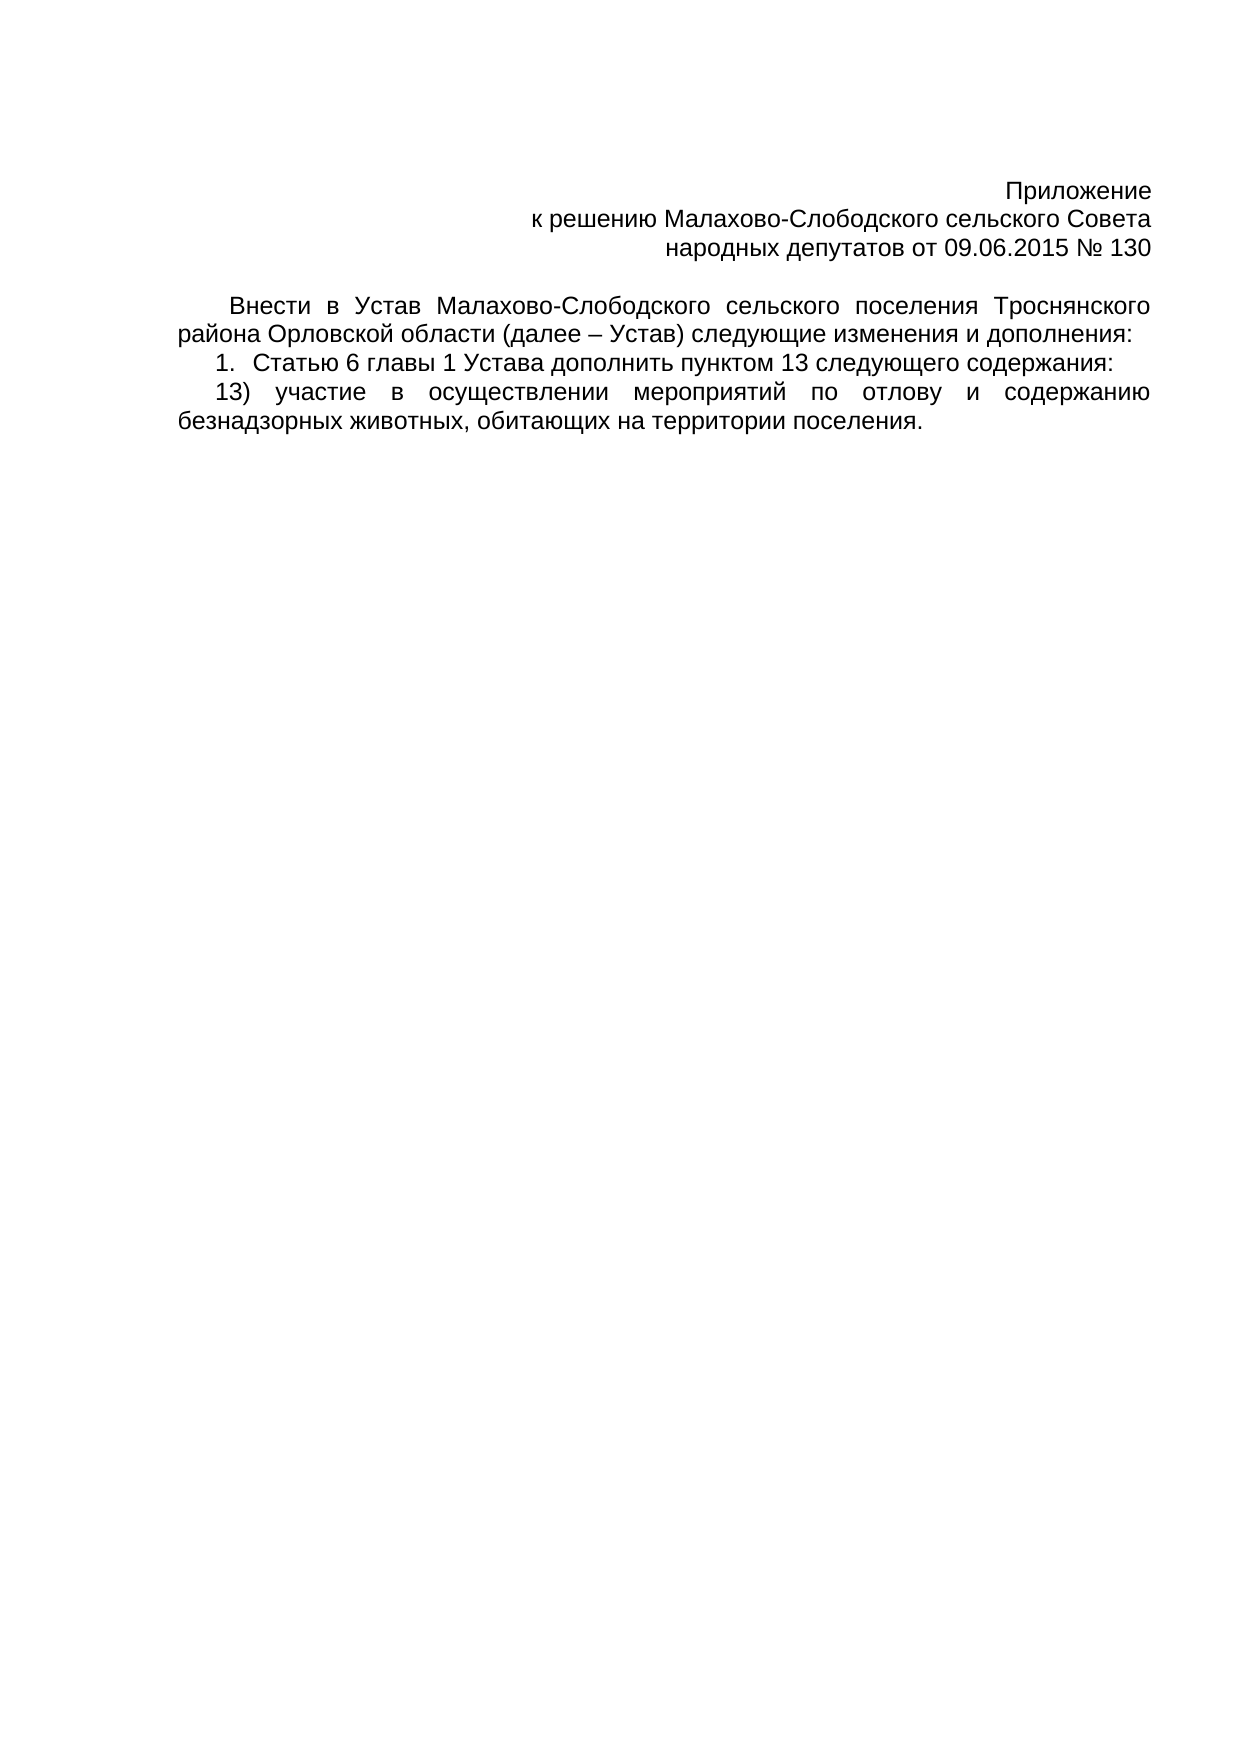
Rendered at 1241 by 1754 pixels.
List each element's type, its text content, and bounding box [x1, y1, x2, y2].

list Статью 6 главы 1 Устава дополнить пунктом 13 следующего содержания: [177, 348, 1152, 377]
text народных депутатов от 09.06.2015 № 130 [215, 233, 1152, 262]
text Приложение [177, 176, 1152, 204]
text Внести в Устав Малахово-Слободского сельского поселения Троснянского района Орловской области (далее – Устав) следующие изменения и дополнения: [177, 291, 1152, 348]
text к решению Малахово-Слободского сельского Совета [215, 204, 1152, 233]
text 13) участие в осуществлении мероприятий по отлову и содержанию безнадзорных животных, обитающих на территории поселения. [177, 377, 1152, 434]
